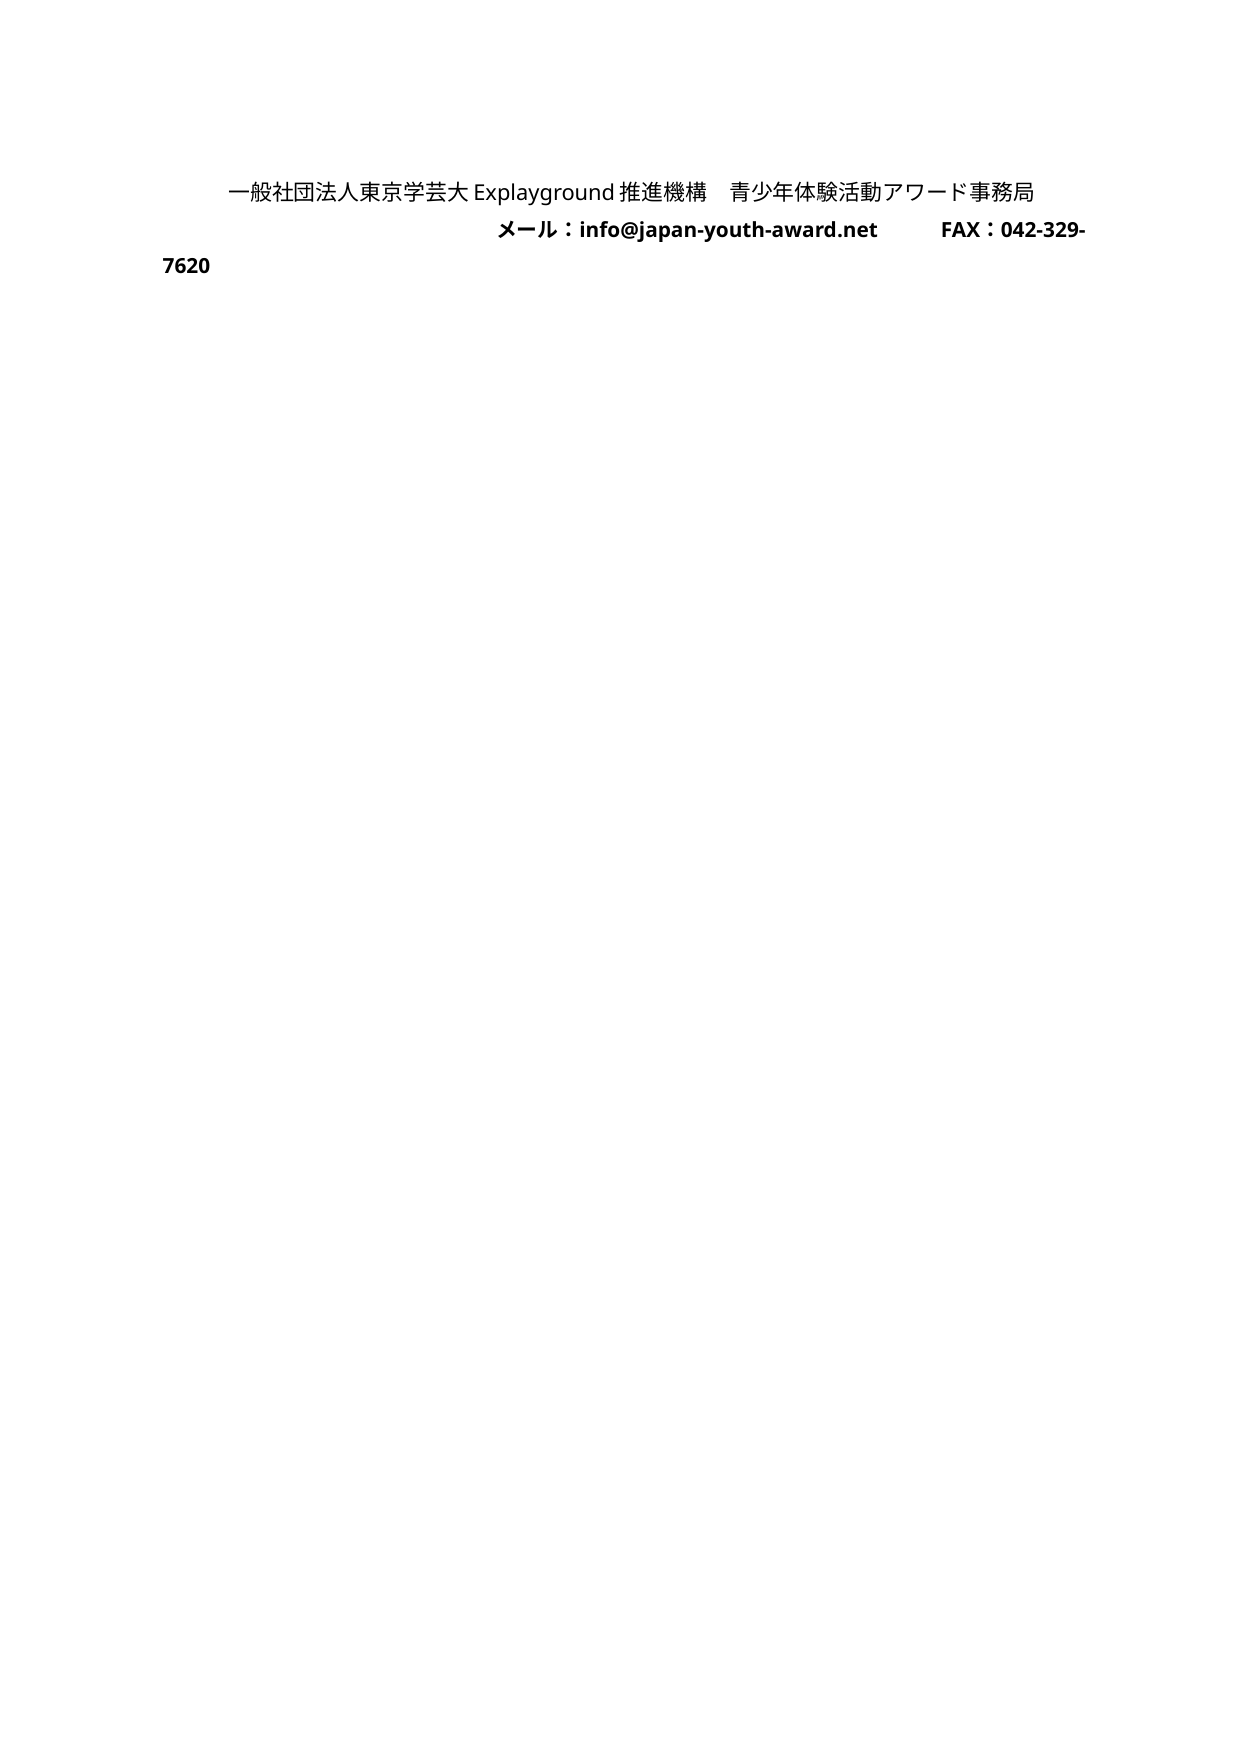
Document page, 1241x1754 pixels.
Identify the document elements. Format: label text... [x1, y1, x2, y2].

text メール：info@japan-youth-award.net FAX：042-329-7620 [162, 209, 1093, 284]
text 一般社団法人東京学芸大Explayground推進機構 青少年体験活動アワード事務局 [162, 172, 1093, 209]
